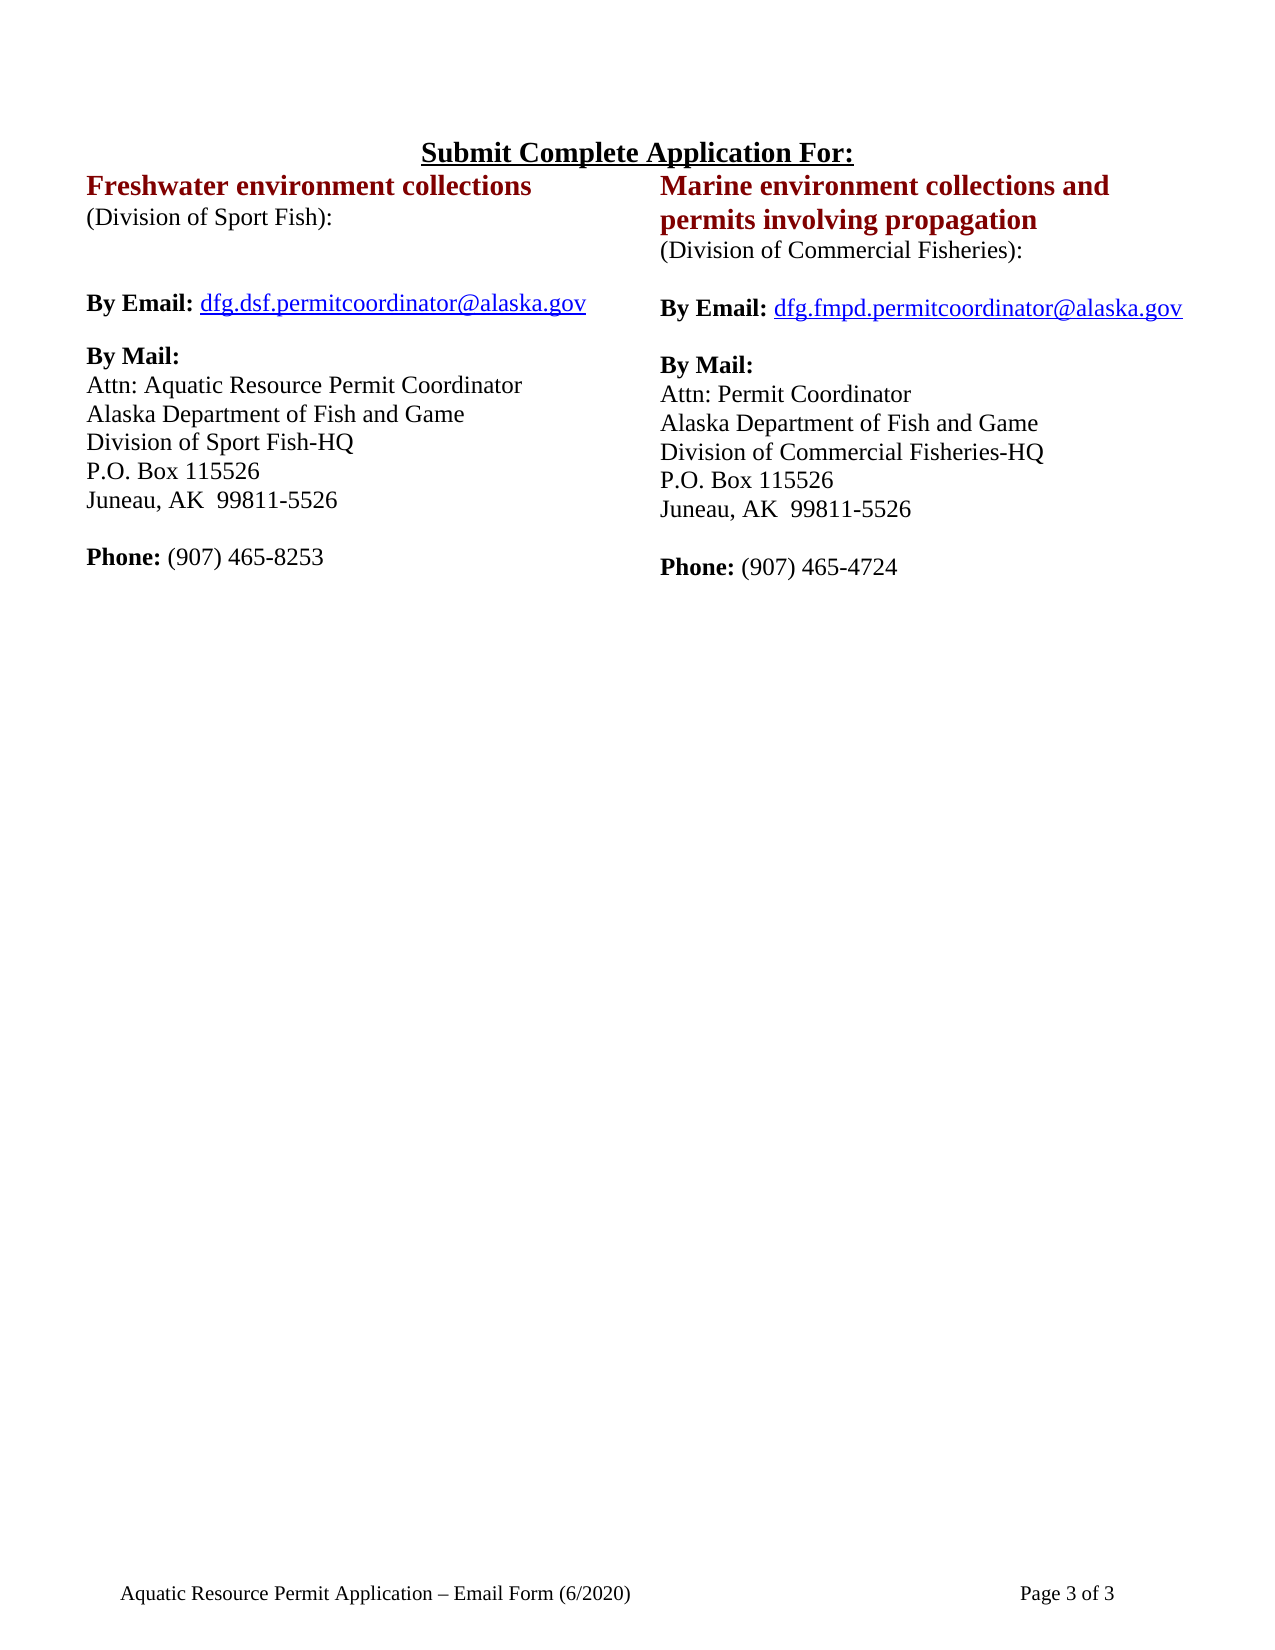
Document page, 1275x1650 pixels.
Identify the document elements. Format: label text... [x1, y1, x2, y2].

table_header Submit Complete Application For: [75, 135, 1200, 168]
table_cell Freshwater environment collections (Division of Sport Fish): By Email: dfg.dsf.permitcoordinator@alaska.gov By Mail: Attn: Aquatic Resource Permit Coordinator Alaska Department of Fish and Game Division of Sport Fish-HQ P.O. Box 115526 Juneau, AK 99811-5526 Phone: (907) 465-8253 [75, 169, 649, 581]
table_cell Marine environment collections and permits involving propagation (Division of Commercial Fisheries): By Email: dfg.fmpd.permitcoordinator@alaska.gov By Mail: Attn: Permit Coordinator Alaska Department of Fish and Game Division of Commercial Fisheries-HQ P.O. Box 115526 Juneau, AK 99811-5526 Phone: (907) 465-4724 [649, 169, 1200, 581]
